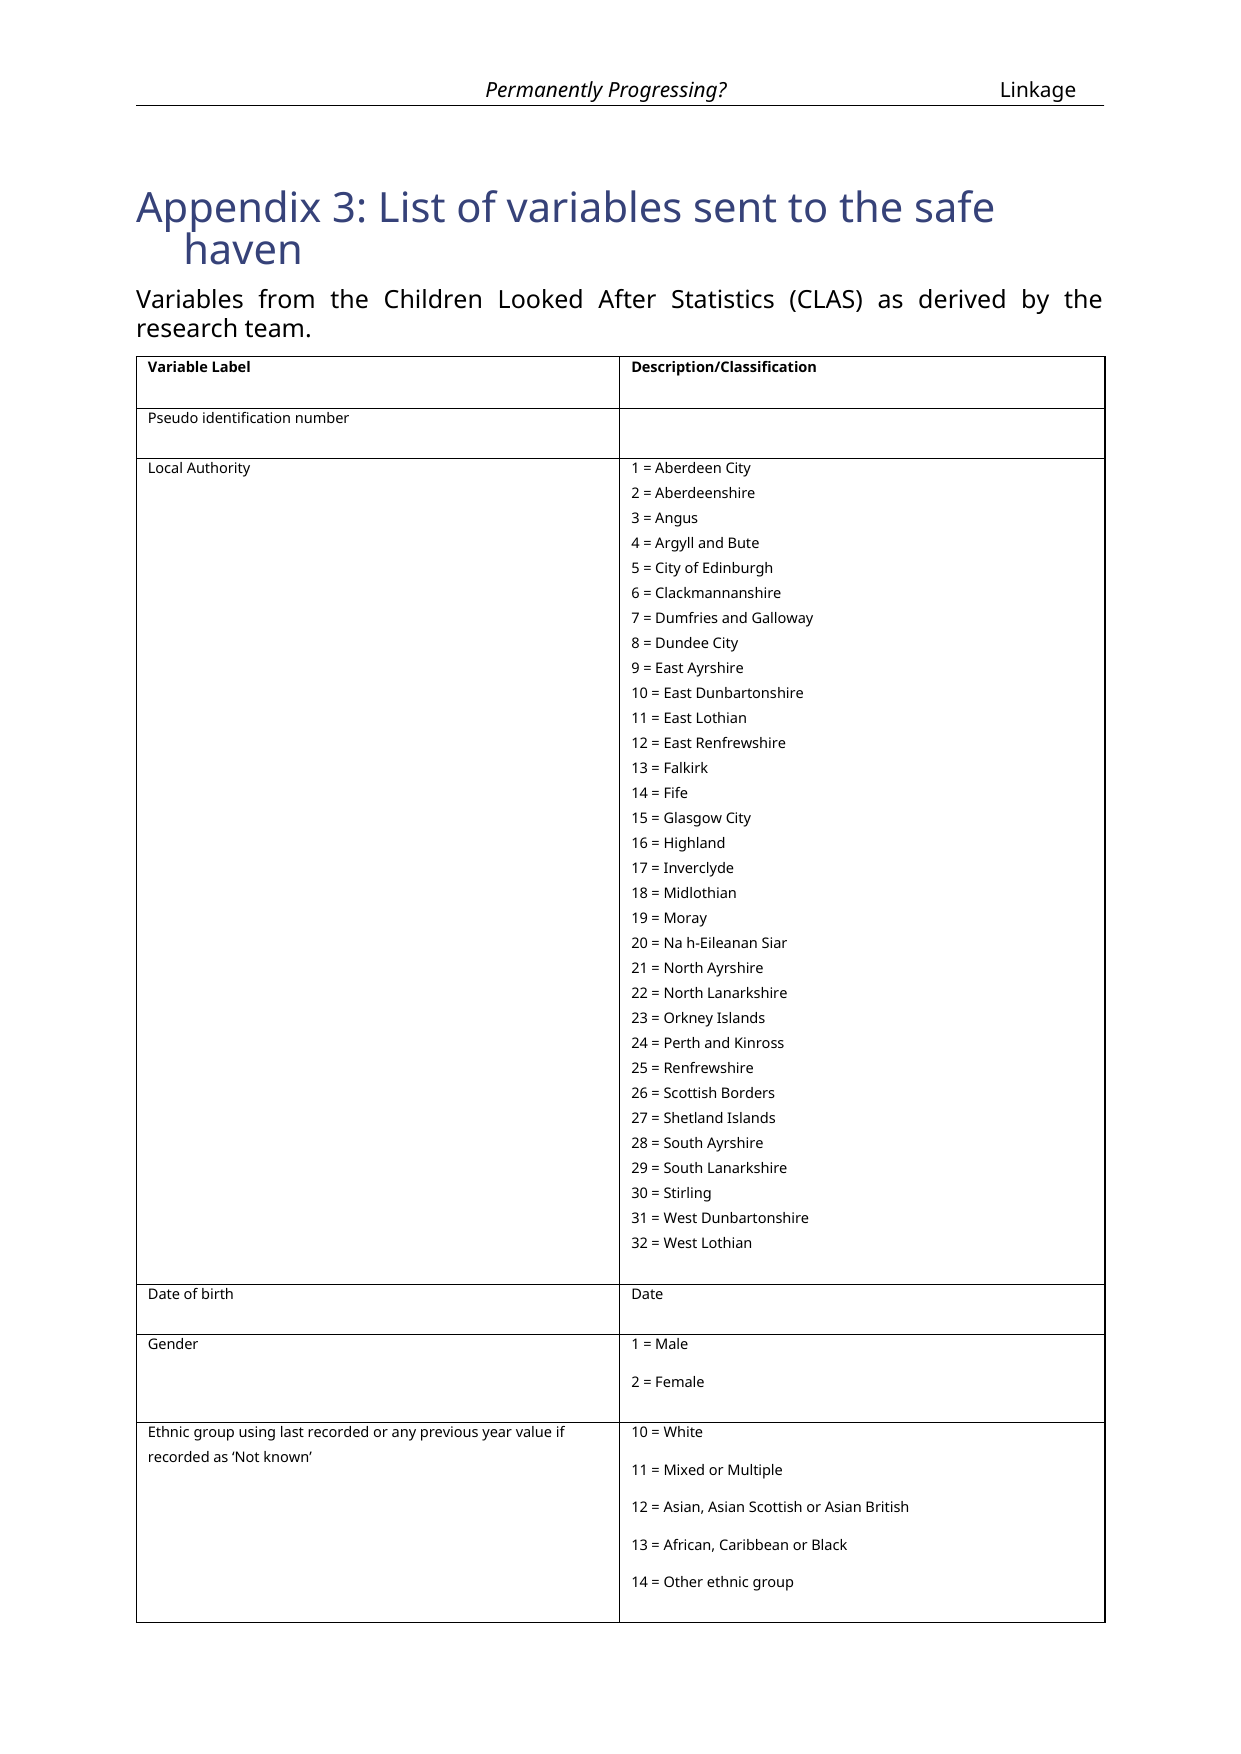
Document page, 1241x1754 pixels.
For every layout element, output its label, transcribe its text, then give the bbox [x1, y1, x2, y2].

table_cell Date of birth [137, 1285, 619, 1334]
subtitle Appendix 3: List of variables sent to the safe haven [136, 189, 1104, 273]
table_cell 1 = Male 2 = Female [620, 1335, 1104, 1422]
table_header Variable Label [137, 357, 619, 408]
table_cell 1 = Aberdeen City 2 = Aberdeenshire 3 = Angus 4 = Argyll and Bute 5 = City of Edinburgh 6 = Clackmannanshire 7 = Dumfries and Galloway 8 = Dundee City 9 = East Ayrshire 10 = East Dunbartonshire 11 = East Lothian 12 = East Renfrewshire 13 = Falkirk 14 = Fife 15 = Glasgow City 16 = Highland 17 = Inverclyde 18 = Midlothian 19 = Moray 20 = Na h-Eileanan Siar 21 = North Ayrshire 22 = North Lanarkshire 23 = Orkney Islands 24 = Perth and Kinross 25 = Renfrewshire 26 = Scottish Borders 27 = Shetland Islands 28 = South Ayrshire 29 = South Lanarkshire 30 = Stirling 31 = West Dunbartonshire 32 = West Lothian [620, 459, 1104, 1283]
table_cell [137, 1423, 619, 1622]
table_cell [620, 409, 1104, 458]
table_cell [620, 1423, 1104, 1622]
text Variables from the Children Looked After Statistics (CLAS) as derived by the research team. [136, 285, 1104, 343]
table_header Description/Classification [620, 357, 1104, 408]
table_cell Local Authority [137, 459, 619, 1283]
table_cell Pseudo identification number [137, 409, 619, 458]
table_cell Gender [137, 1335, 619, 1422]
table_cell Date [620, 1285, 1104, 1334]
